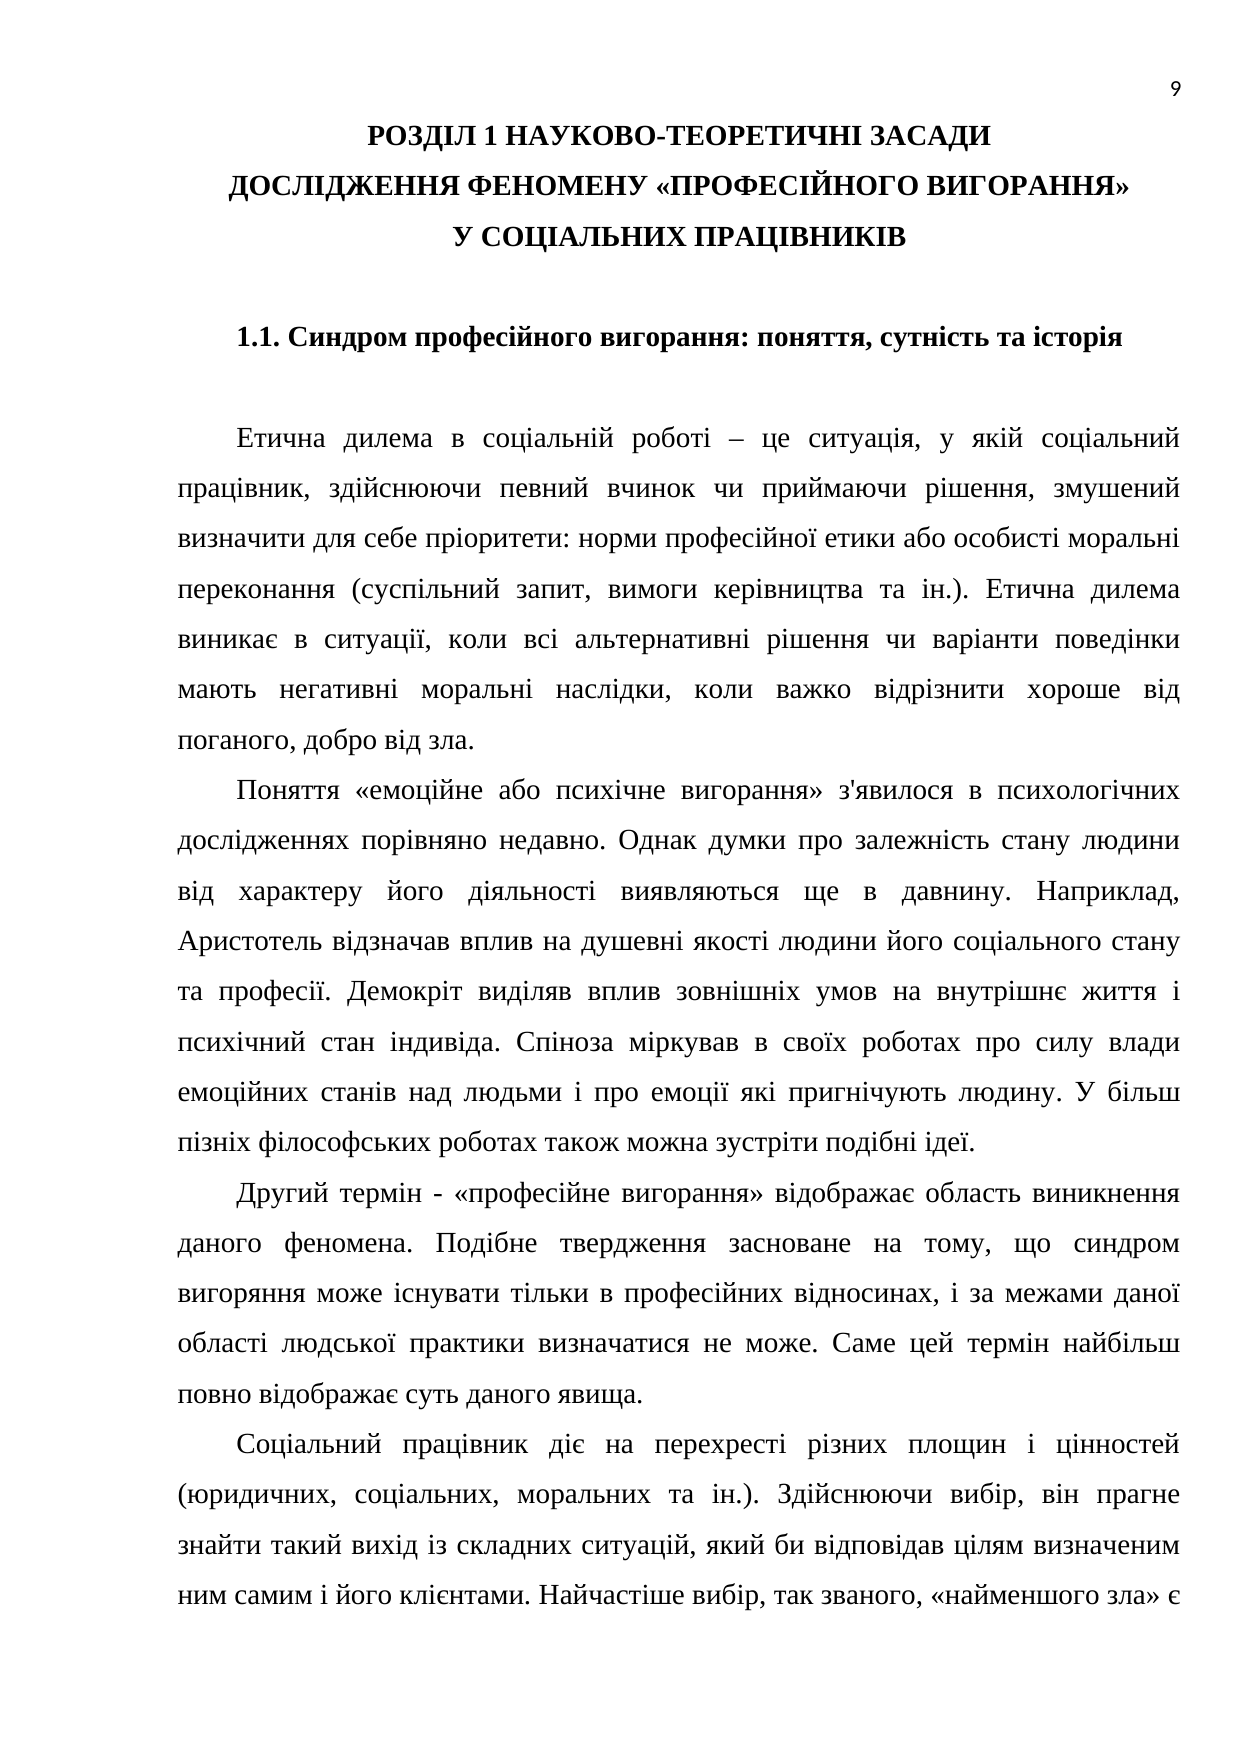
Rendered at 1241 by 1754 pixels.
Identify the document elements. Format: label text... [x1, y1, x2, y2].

text Другий термін - «професійне вигорання» відображає область виникнення даного феномена. Подібне твердження засноване на тому, що синдром вигоряння може існувати тільки в професійних відносинах, і за межами даної області людської практики визначатися не може. Саме цей термін найбільш повно відображає суть даного явища. [177, 1175, 1181, 1409]
text ДОСЛІДЖЕННЯ ФЕНОМЕНУ «ПРОФЕСІЙНОГО ВИГОРАННЯ» [177, 168, 1181, 202]
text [177, 1426, 1181, 1611]
text РОЗДІЛ 1 НАУКОВО-ТЕОРЕТИЧНІ ЗАСАДИ [177, 118, 1181, 152]
text 1.1. Синдром професійного вигорання: поняття, сутність та історія [177, 319, 1181, 353]
text У СОЦІАЛЬНИХ ПРАЦІВНИКІВ [177, 219, 1181, 252]
text Етична дилема в соціальній роботі – це ситуація, у якій соціальний працівник, здійснюючи певний вчинок чи приймаючи рішення, змушений визначити для себе пріоритети: норми професійної етики або особисті моральні переконання (суспільний запит, вимоги керівництва та ін.). Етична дилема виникає в ситуації, коли всі альтернативні рішення чи варіанти поведінки мають негативні моральні наслідки, коли важко відрізнити хороше від поганого, добро від зла. [177, 420, 1181, 755]
text Поняття «емоційне або психічне вигорання» з'явилося в психологічних дослідженнях порівняно недавно. Однак думки про залежність стану людини від характеру його діяльності виявляються ще в давнину. Наприклад, Аристотель відзначав вплив на душевні якості людини його соціального стану та професії. Демокріт виділяв вплив зовнішніх умов на внутрішнє життя і психічний стан індивіда. Спіноза міркував в своїх роботах про силу влади емоційних станів над людьми і про емоції які пригнічують людину. У більш пізніх філософських роботах також можна зустріти подібні ідеї. [177, 772, 1181, 1158]
